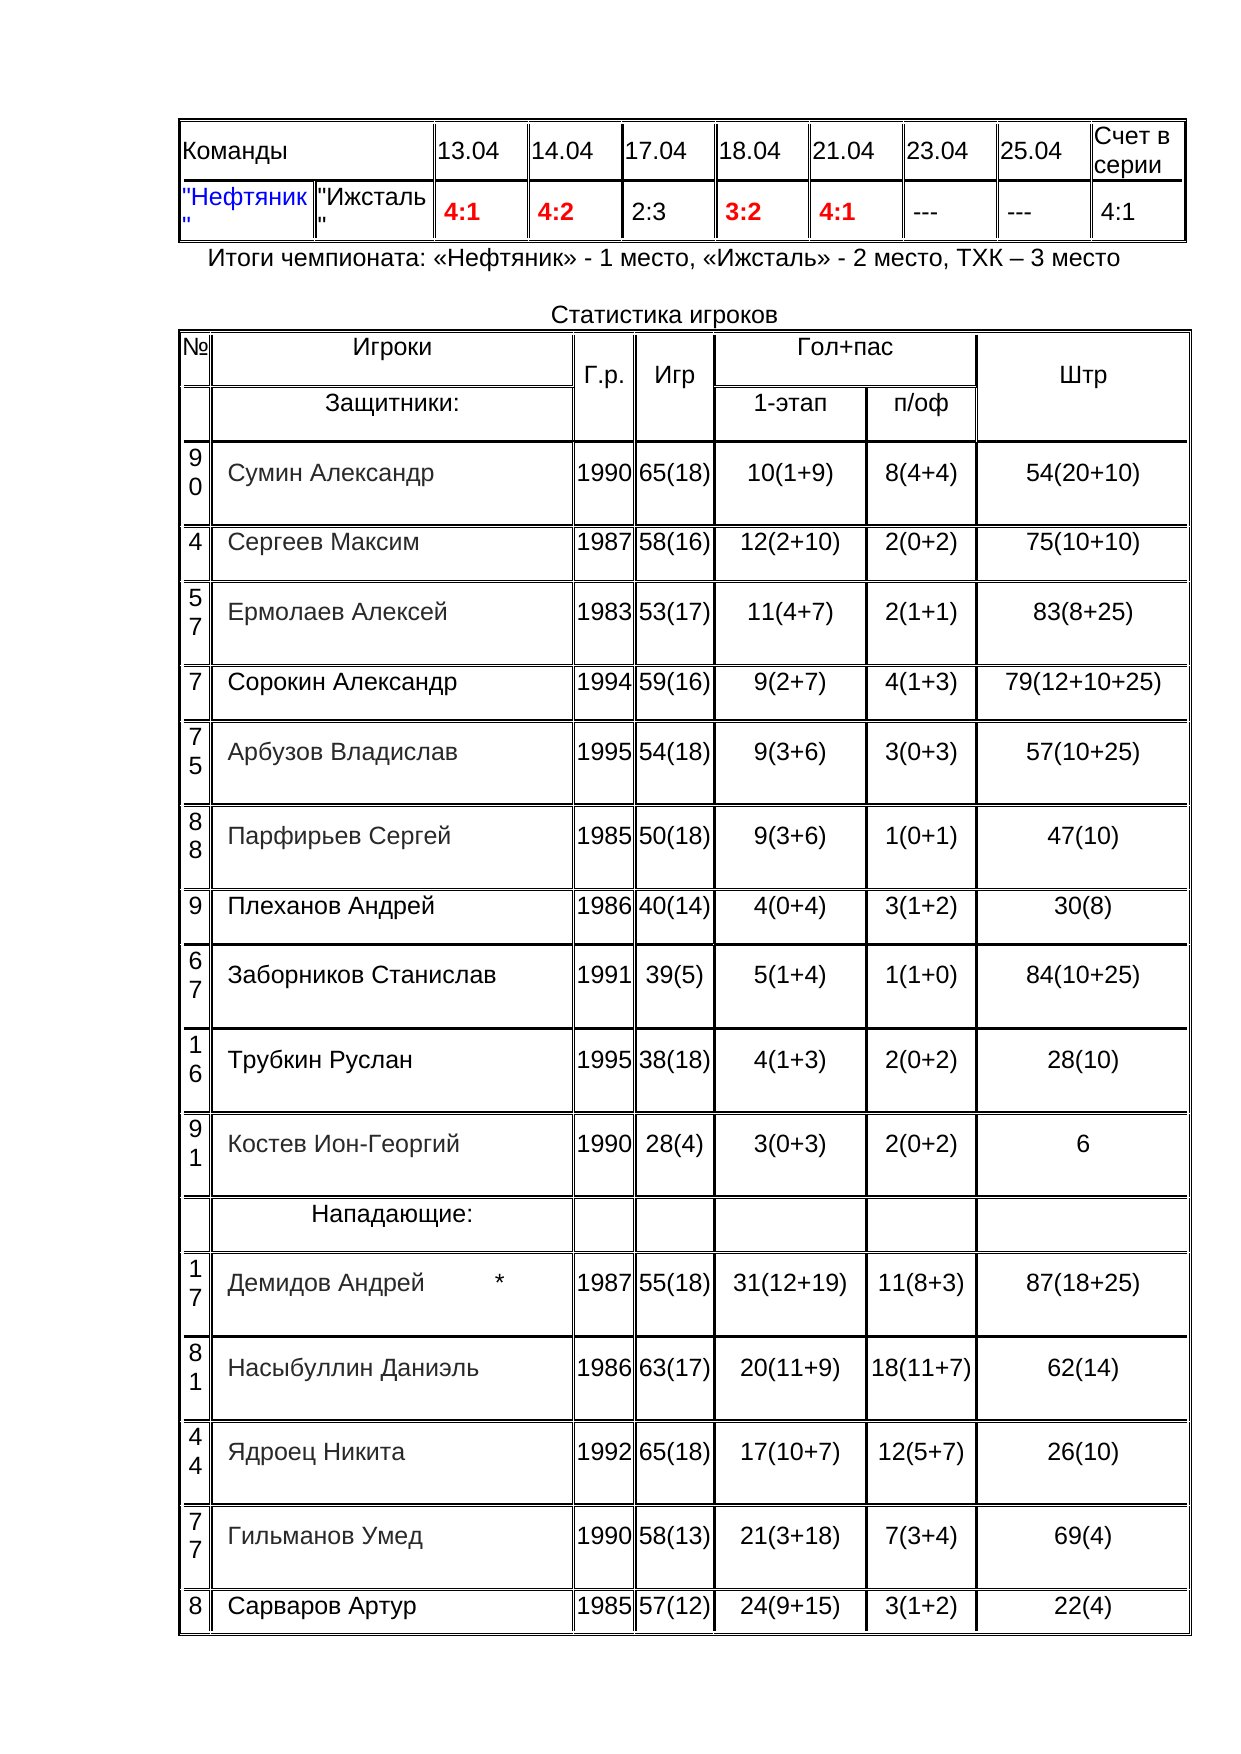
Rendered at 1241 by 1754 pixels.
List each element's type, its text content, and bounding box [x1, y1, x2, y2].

table_cell 91 [181, 1111, 209, 1195]
table_cell 3(1+2) [868, 891, 975, 943]
table_cell 30(8) [978, 888, 1189, 943]
table_cell 1995 [575, 723, 633, 803]
table_header 14.04 [529, 120, 622, 179]
table_cell 54(20+10) [978, 440, 1189, 524]
table_cell 69(4) [978, 1503, 1189, 1587]
table_cell 2(0+2) [868, 1115, 975, 1195]
table_cell 1985 [575, 807, 633, 887]
table_header Гол+пас [714, 333, 976, 384]
table_cell Нападающие: [213, 1199, 572, 1251]
table_cell 1994 [575, 667, 633, 719]
table_cell 12(5+7) [868, 1423, 975, 1503]
table_cell 11(4+7) [716, 583, 865, 664]
table_cell 1991 [575, 946, 633, 1027]
table_cell 39(5) [637, 946, 713, 1027]
table_cell Сорокин Александр [213, 667, 572, 719]
table_cell 1995 [575, 1030, 633, 1111]
table_cell 85 [181, 1588, 211, 1633]
table_cell Парфирьев Сергей [213, 807, 572, 887]
table_cell 31(12+19) [716, 1254, 865, 1335]
table_cell 67 [180, 943, 209, 1027]
table_cell 7(3+4) [868, 1507, 975, 1587]
table_cell 4:2 [529, 182, 622, 239]
table_cell 2(1+1) [868, 583, 975, 664]
table_cell 53(17) [637, 583, 713, 664]
table_cell 17(10+7) [716, 1423, 865, 1503]
table_header 23.04 [904, 122, 997, 179]
table_header Штр [976, 333, 1189, 440]
table_cell Плеханов Андрей [213, 891, 572, 943]
table_cell 58(16) [637, 528, 713, 579]
table_cell 1990 [575, 1115, 633, 1195]
table_cell 1-этап [716, 388, 865, 440]
table_cell Арбузов Владислав [213, 723, 572, 803]
table_cell 6 [978, 1111, 1189, 1195]
table_cell Сарваров Артур [211, 1591, 573, 1633]
table_header Команды [181, 122, 434, 179]
table_cell 1(0+1) [868, 807, 975, 887]
table_header 17.04 [622, 120, 716, 179]
table_cell 55(18) [637, 1254, 713, 1335]
table_cell 4(1+3) [716, 1030, 865, 1111]
table_cell 38(18) [637, 1030, 713, 1111]
table_cell 4(1+3) [868, 667, 975, 719]
table_cell Сумин Александр [213, 443, 572, 524]
table_cell 63(17) [637, 1338, 713, 1419]
table_cell Демидов Андрей * [213, 1254, 572, 1335]
table_cell 75(10+10) [978, 524, 1189, 579]
table_cell 22(4) [976, 1588, 1189, 1633]
table_cell 18(11+7) [868, 1338, 975, 1419]
table_cell 4:1 [1091, 179, 1184, 239]
table_cell 62(14) [978, 1335, 1189, 1419]
table_cell 1985 [574, 1588, 635, 1633]
table_cell 90 [181, 440, 209, 524]
table_cell [181, 1195, 209, 1251]
table_cell [637, 1199, 713, 1251]
table_cell 12(2+10) [716, 528, 865, 579]
table_cell 4:1 [435, 182, 528, 239]
table_cell 50(18) [637, 807, 713, 887]
table_cell 57(10+25) [978, 719, 1189, 803]
table_cell 1990 [575, 443, 633, 524]
table_cell [716, 1199, 865, 1251]
table_cell 84(10+25) [978, 943, 1190, 1027]
table_cell 9(2+7) [716, 667, 865, 719]
table_cell 11(8+3) [868, 1254, 975, 1335]
table_cell 79(12+10+25) [976, 664, 1190, 719]
table_cell 47(10) [978, 803, 1189, 887]
table_cell 16 [181, 1027, 209, 1111]
table_cell 44 [181, 1419, 209, 1503]
table_cell 2:3 [622, 179, 716, 239]
table_cell 7 [180, 664, 211, 719]
table_header 21.04 [810, 122, 904, 179]
table_cell Трубкин Руслан [213, 1030, 572, 1111]
table_cell 1990 [575, 1507, 633, 1587]
table_cell --- [998, 182, 1091, 239]
table_header Г.р. [574, 331, 635, 440]
table_cell Насыбуллин Даниэль [213, 1338, 572, 1419]
table_cell 65(18) [637, 443, 713, 524]
table_cell 83(8+25) [978, 580, 1189, 664]
table_cell 57(12) [635, 1591, 714, 1633]
table_cell 28(10) [978, 1027, 1189, 1111]
table_cell 3(1+2) [866, 1591, 976, 1633]
table_header Игр [635, 331, 714, 440]
table_cell 77 [181, 1503, 209, 1587]
table_cell 1987 [575, 528, 633, 579]
table_cell 4:1 [810, 182, 904, 239]
table_cell 5(1+4) [716, 946, 865, 1027]
table_cell "Ижсталь" [315, 182, 434, 239]
table_cell 24(9+15) [714, 1591, 866, 1633]
table_cell 54(18) [637, 723, 713, 803]
text Итоги чемпионата: «Нефтяник» - 1 место, «Ижсталь» - 2 место, ТХК – 3 место [177, 243, 1152, 272]
table_cell 1987 [575, 1254, 633, 1335]
table_cell 4(0+4) [716, 891, 865, 943]
table_header 25.04 [998, 122, 1091, 179]
table_cell Ермолаев Алексей [213, 583, 572, 664]
table_header 13.04 [435, 122, 528, 179]
table_cell 1(1+0) [868, 946, 975, 1027]
table_cell 1992 [575, 1423, 633, 1503]
table_cell 1986 [575, 891, 633, 943]
table_cell 2(0+2) [868, 1030, 975, 1111]
table_cell 81 [181, 1335, 209, 1419]
table_cell 4 [181, 524, 209, 579]
table_cell 75 [181, 719, 209, 803]
table_cell 21(3+18) [716, 1507, 865, 1587]
table_cell Костев Ион-Георгий [213, 1115, 572, 1195]
table_cell 20(11+9) [716, 1338, 865, 1419]
table_cell 17 [180, 1251, 211, 1335]
table_cell Защитники: [213, 388, 572, 440]
table_cell 1986 [575, 1338, 633, 1419]
table_cell 57 [181, 580, 209, 664]
table_header 18.04 [716, 122, 810, 179]
table_cell 40(14) [637, 891, 713, 943]
table_cell 88 [181, 803, 209, 887]
table_cell Заборников Станислав [213, 946, 572, 1027]
table_cell 59(16) [637, 667, 713, 719]
table_header Игроки [211, 333, 573, 384]
table_cell [868, 1199, 975, 1251]
table_cell 9 [181, 888, 209, 943]
table_cell Ядроец Никита [213, 1423, 572, 1503]
table_cell 3(0+3) [868, 723, 975, 803]
table_cell 1983 [575, 583, 633, 664]
table_cell 10(1+9) [716, 443, 865, 524]
table_cell 3(0+3) [716, 1115, 865, 1195]
table_cell п/оф [868, 388, 975, 440]
table_cell [575, 1199, 633, 1251]
text Статистика игроков [177, 300, 1152, 329]
table_cell 2(0+2) [868, 528, 975, 579]
table_cell 28(4) [637, 1115, 713, 1195]
table_cell 9(3+6) [716, 807, 865, 887]
table_cell 8(4+4) [868, 443, 975, 524]
table_cell 26(10) [978, 1419, 1189, 1503]
table_cell Гильманов Умед [213, 1507, 572, 1587]
table_cell Сергеев Максим [213, 528, 572, 579]
table_cell [181, 385, 209, 440]
table_cell 87(18+25) [976, 1251, 1190, 1335]
table_cell 9(3+6) [716, 723, 865, 803]
table_cell 65(18) [637, 1423, 713, 1503]
table_cell --- [904, 182, 997, 239]
table_cell "Нефтяник" [181, 179, 315, 239]
table_cell [978, 1195, 1189, 1251]
table_cell 3:2 [716, 182, 810, 239]
table_header № [181, 331, 211, 384]
table_cell 58(13) [637, 1507, 713, 1587]
table_header Счет в серии [1091, 122, 1184, 179]
